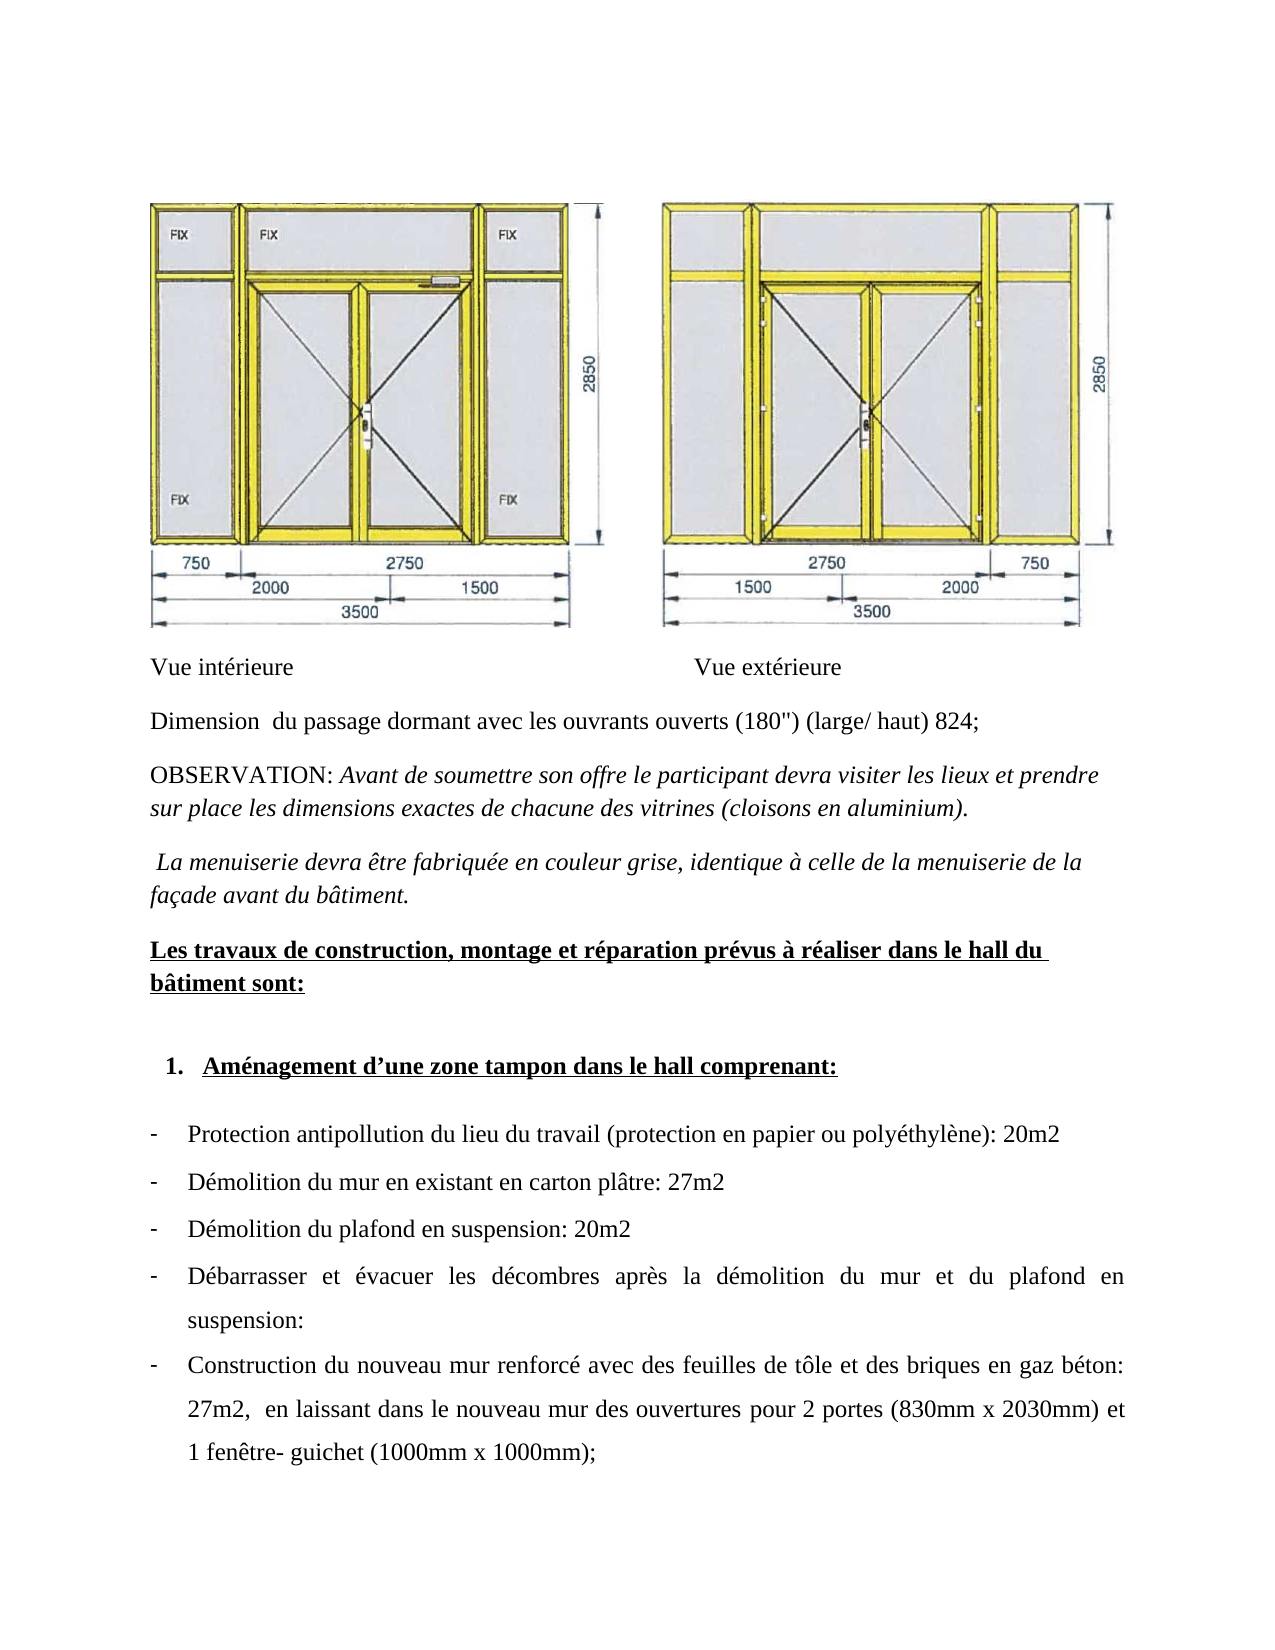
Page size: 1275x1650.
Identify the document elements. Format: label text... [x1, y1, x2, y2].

list Construction du nouveau mur renforcé avec des feuilles de tôle et des briques en gaz béton: 27m2, en laissant dans le nouveau mur des ouvertures pour 2 portes (830mm х 2030mm) et 1 fenêtre- guichet (1000mm х 1000mm); [150, 1349, 1125, 1466]
text Vue intérieure Vue extérieure [150, 652, 1125, 681]
list Démolition du plafond en suspension: 20m2 [150, 1213, 1125, 1243]
list Débarrasser et évacuer les décombres après la démolition du mur et du plafond en suspension: [150, 1260, 1125, 1334]
text La menuiserie devra être fabriquée en couleur grise, identique à celle de la menuiserie de la façade avant du bâtiment. [150, 847, 1125, 909]
text OBSERVATION: Avant de soumettre son offre le participant devra visiter les lieux et prendre sur place les dimensions exactes de chacune des vitrines (cloisons en aluminium). [150, 760, 1125, 822]
picture [659, 199, 1119, 625]
text Dimension du passage dormant avec les ouvrants ouverts (180") (large/ haut) 824; [150, 706, 1125, 735]
list Démolition du mur en existant en carton plâtre: 27m2 [150, 1166, 1125, 1196]
text Les travaux de construction, montage et réparation prévus à réaliser dans le hall du bâtiment sont: [150, 935, 1125, 997]
list Aménagement d’une zone tampon dans le hall comprenant: [165, 1051, 1124, 1080]
list Protection antipollution du lieu du travail (protection en papier ou polyéthylène): 20m2 [150, 1118, 1125, 1149]
picture [150, 203, 605, 628]
